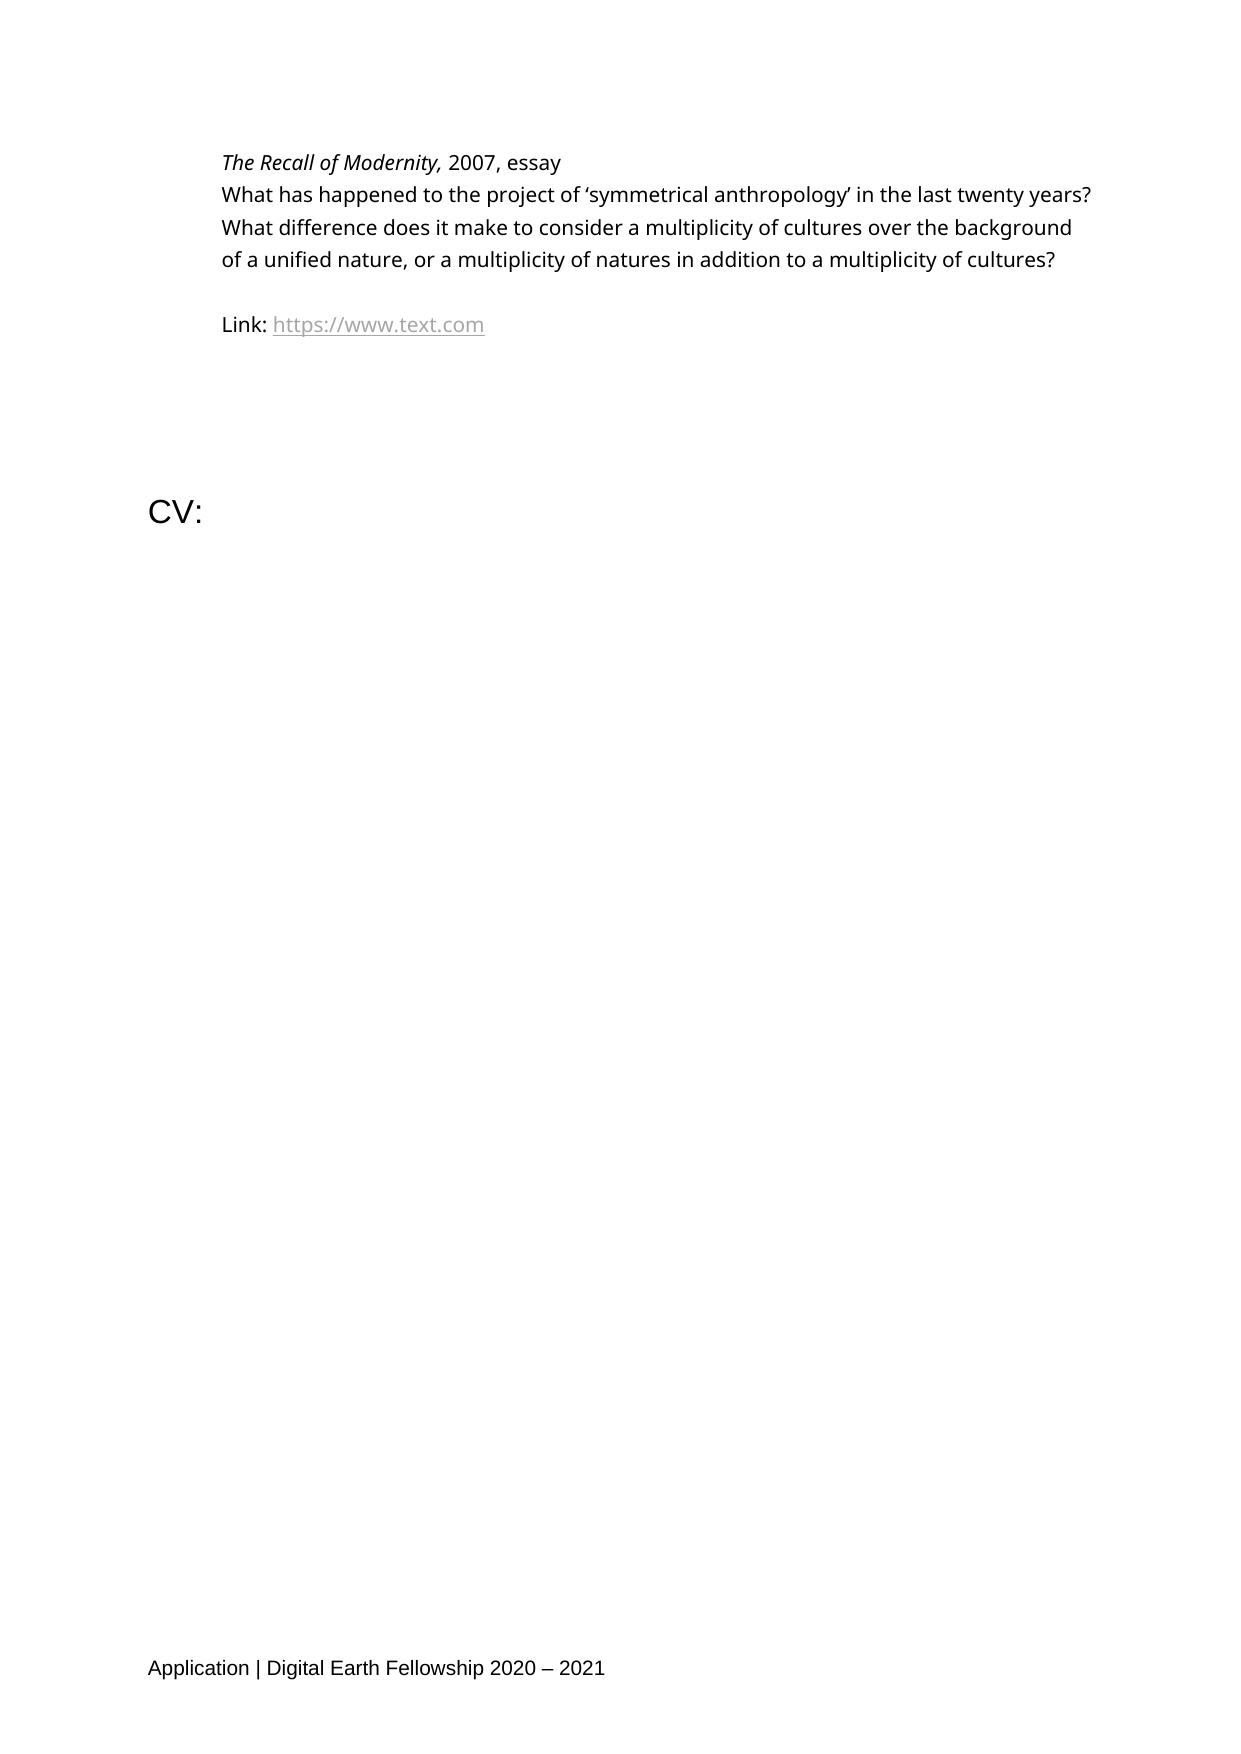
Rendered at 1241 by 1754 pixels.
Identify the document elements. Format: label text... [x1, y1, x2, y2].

text The Recall of Modernity, 2007, essay What has happened to the project of ‘symmetrical anthropology’ in the last twenty years? What difference does it make to consider a multiplicity of cultures over the background of a unified nature, or a multiplicity of natures in addition to a multiplicity of cultures? [221, 148, 1093, 274]
subtitle CV: [148, 493, 1093, 575]
text Link: https://www.text.com [221, 311, 1093, 339]
